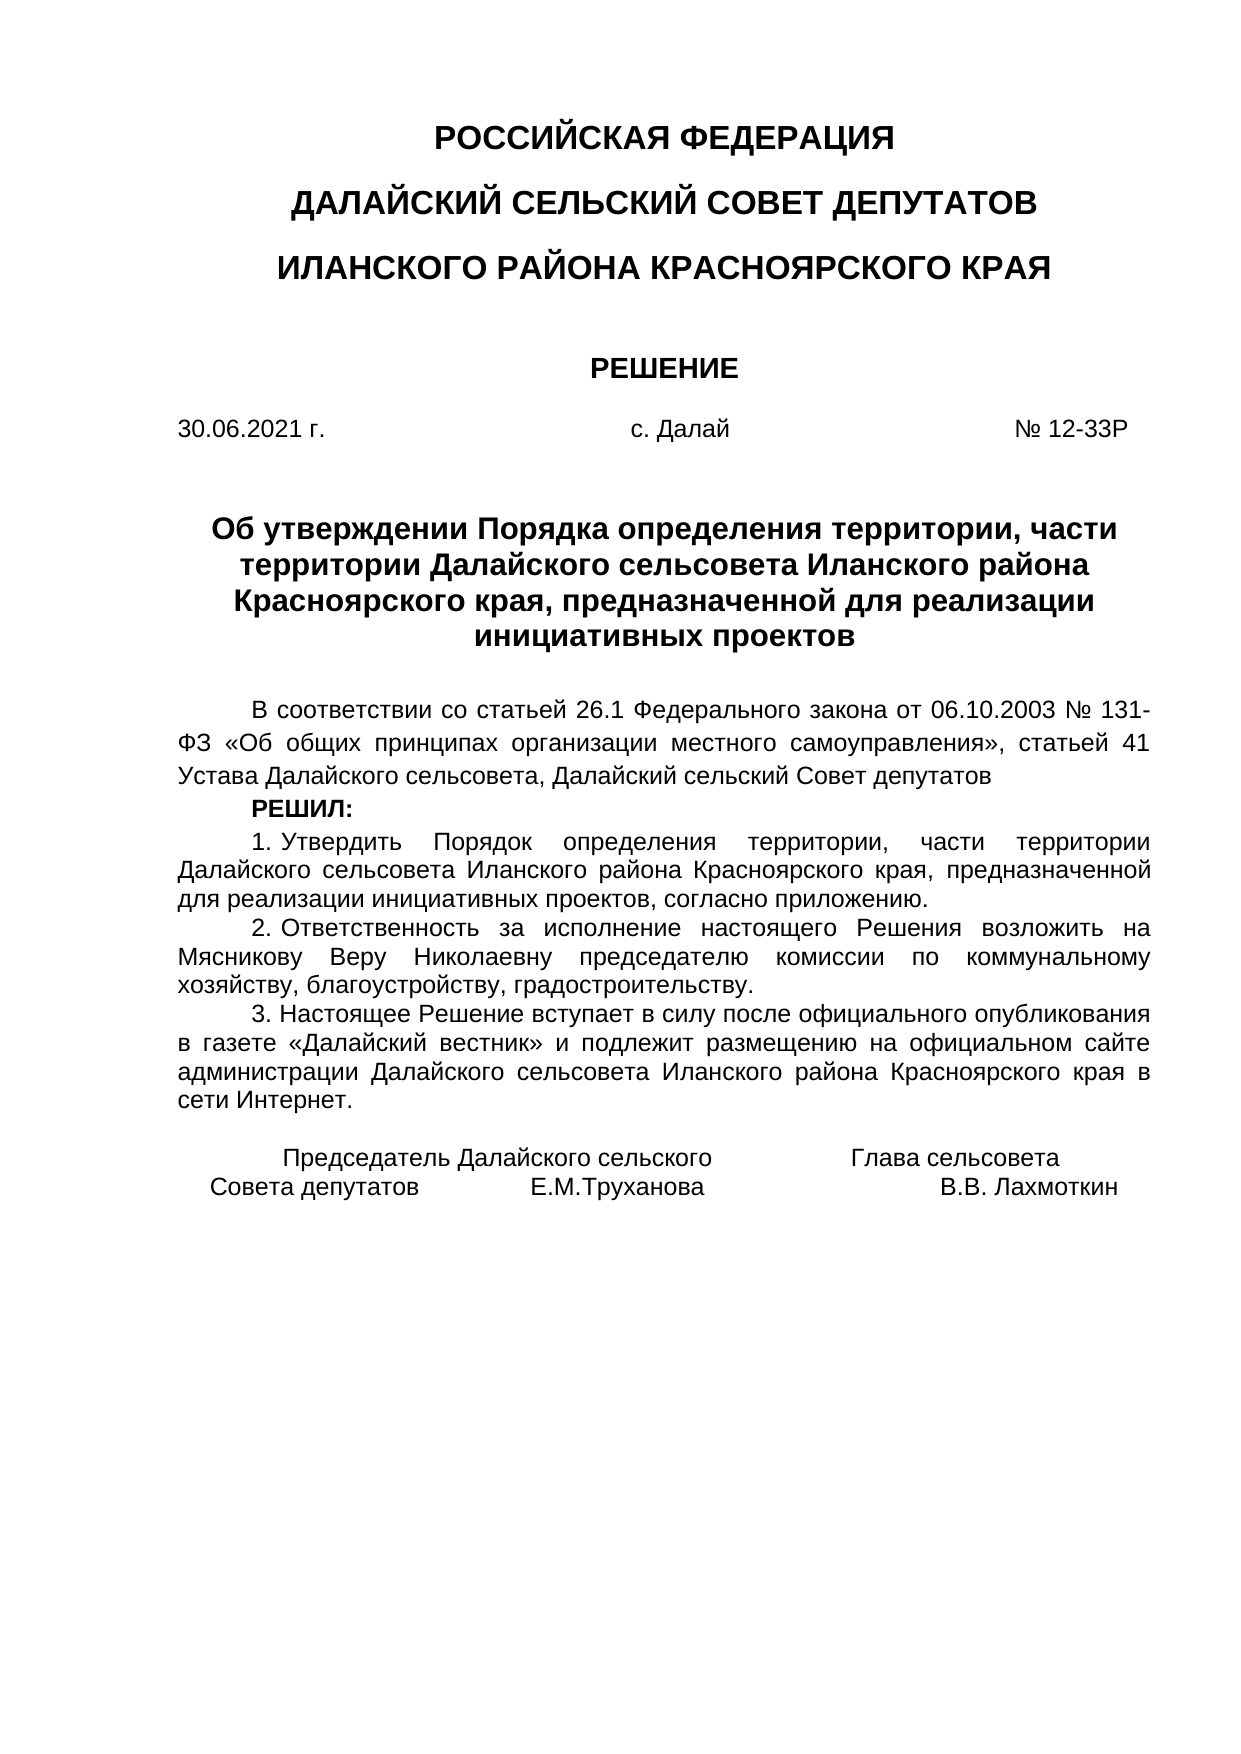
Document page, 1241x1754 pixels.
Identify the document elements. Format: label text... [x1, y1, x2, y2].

text 3. Настоящее Решение вступает в силу после официального опубликования в газете «Далайский вестник» и подлежит размещению на официальном сайте администрации Далайского сельсовета Иланского района Красноярского края в сети Интернет. [177, 999, 1152, 1114]
text ДАЛАЙСКИЙ СЕЛЬСКИЙ СОВЕТ ДЕПУТАТОВ [177, 183, 1152, 222]
text Об утверждении Порядка определения территории, части территории Далайского сельсовета Иланского района Красноярского края, предназначенной для реализации инициативных проектов [177, 510, 1152, 653]
text В соответствии со статьей 26.1 Федерального закона от 06.10.2003 № 131-ФЗ «Об общих принципах организации местного самоуправления», статьей 41 Устава Далайского сельсовета, Далайский сельский Совет депутатов [177, 695, 1152, 789]
text РОССИЙСКАЯ ФЕДЕРАЦИЯ [177, 118, 1152, 157]
text РЕШЕНИЕ [177, 352, 1152, 385]
text Председатель Далайского сельского Глава сельсовета [177, 1143, 1152, 1172]
list Утвердить Порядок определения территории, части территории Далайского сельсовета Иланского района Красноярского края, предназначенной для реализации инициативных проектов, согласно приложению. [177, 827, 1152, 913]
list Ответственность за исполнение настоящего Решения возложить на Мясникову Веру Николаевну председателю комиссии по коммунальному хозяйству, благоустройству, градостроительству. [177, 913, 1152, 999]
text Совета депутатов Е.М.Труханова В.В. Лахмоткин [177, 1172, 1152, 1201]
text РЕШИЛ: [177, 794, 1152, 822]
text 30.06.2021 г. с. Далай № 12-33Р [177, 414, 1152, 443]
text ИЛАНСКОГО РАЙОНА КРАСНОЯРСКОГО КРАЯ [177, 248, 1152, 287]
